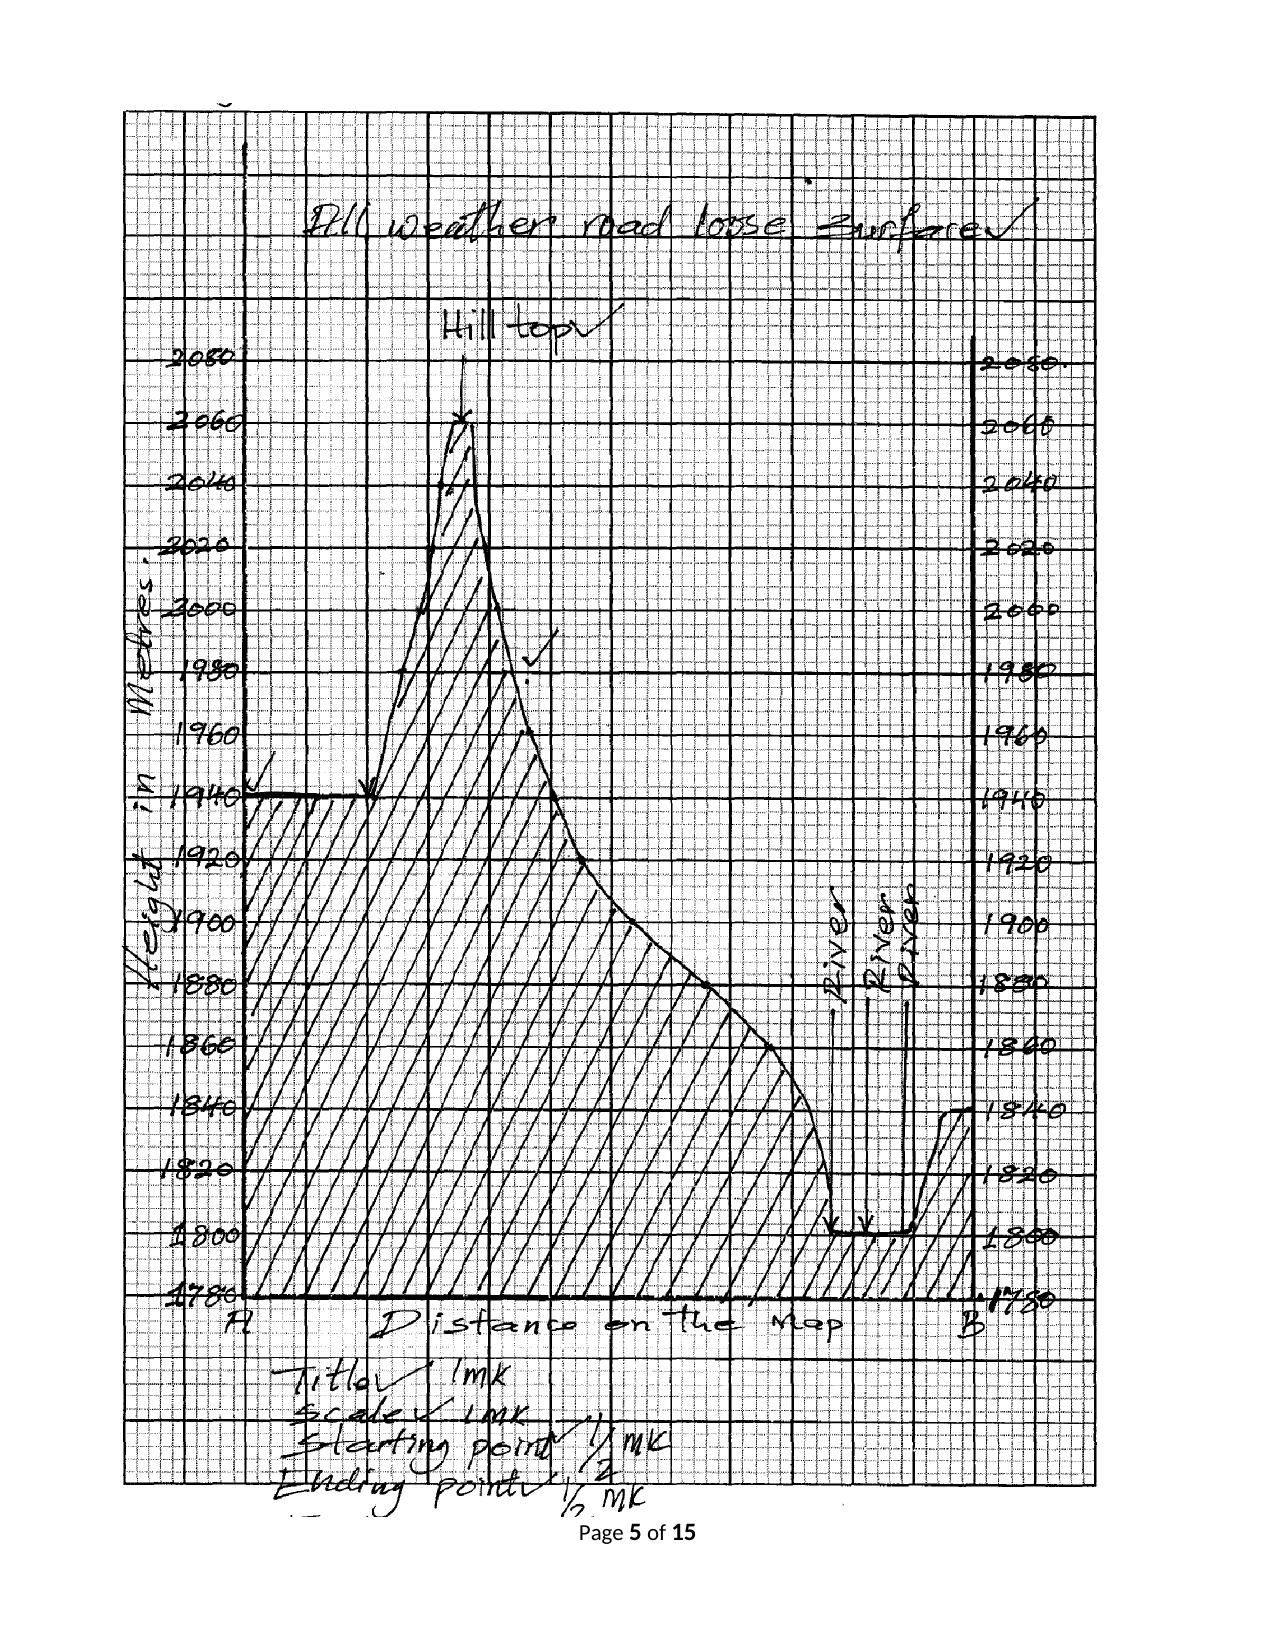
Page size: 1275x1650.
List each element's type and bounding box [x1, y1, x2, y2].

picture [112, 103, 1108, 1517]
